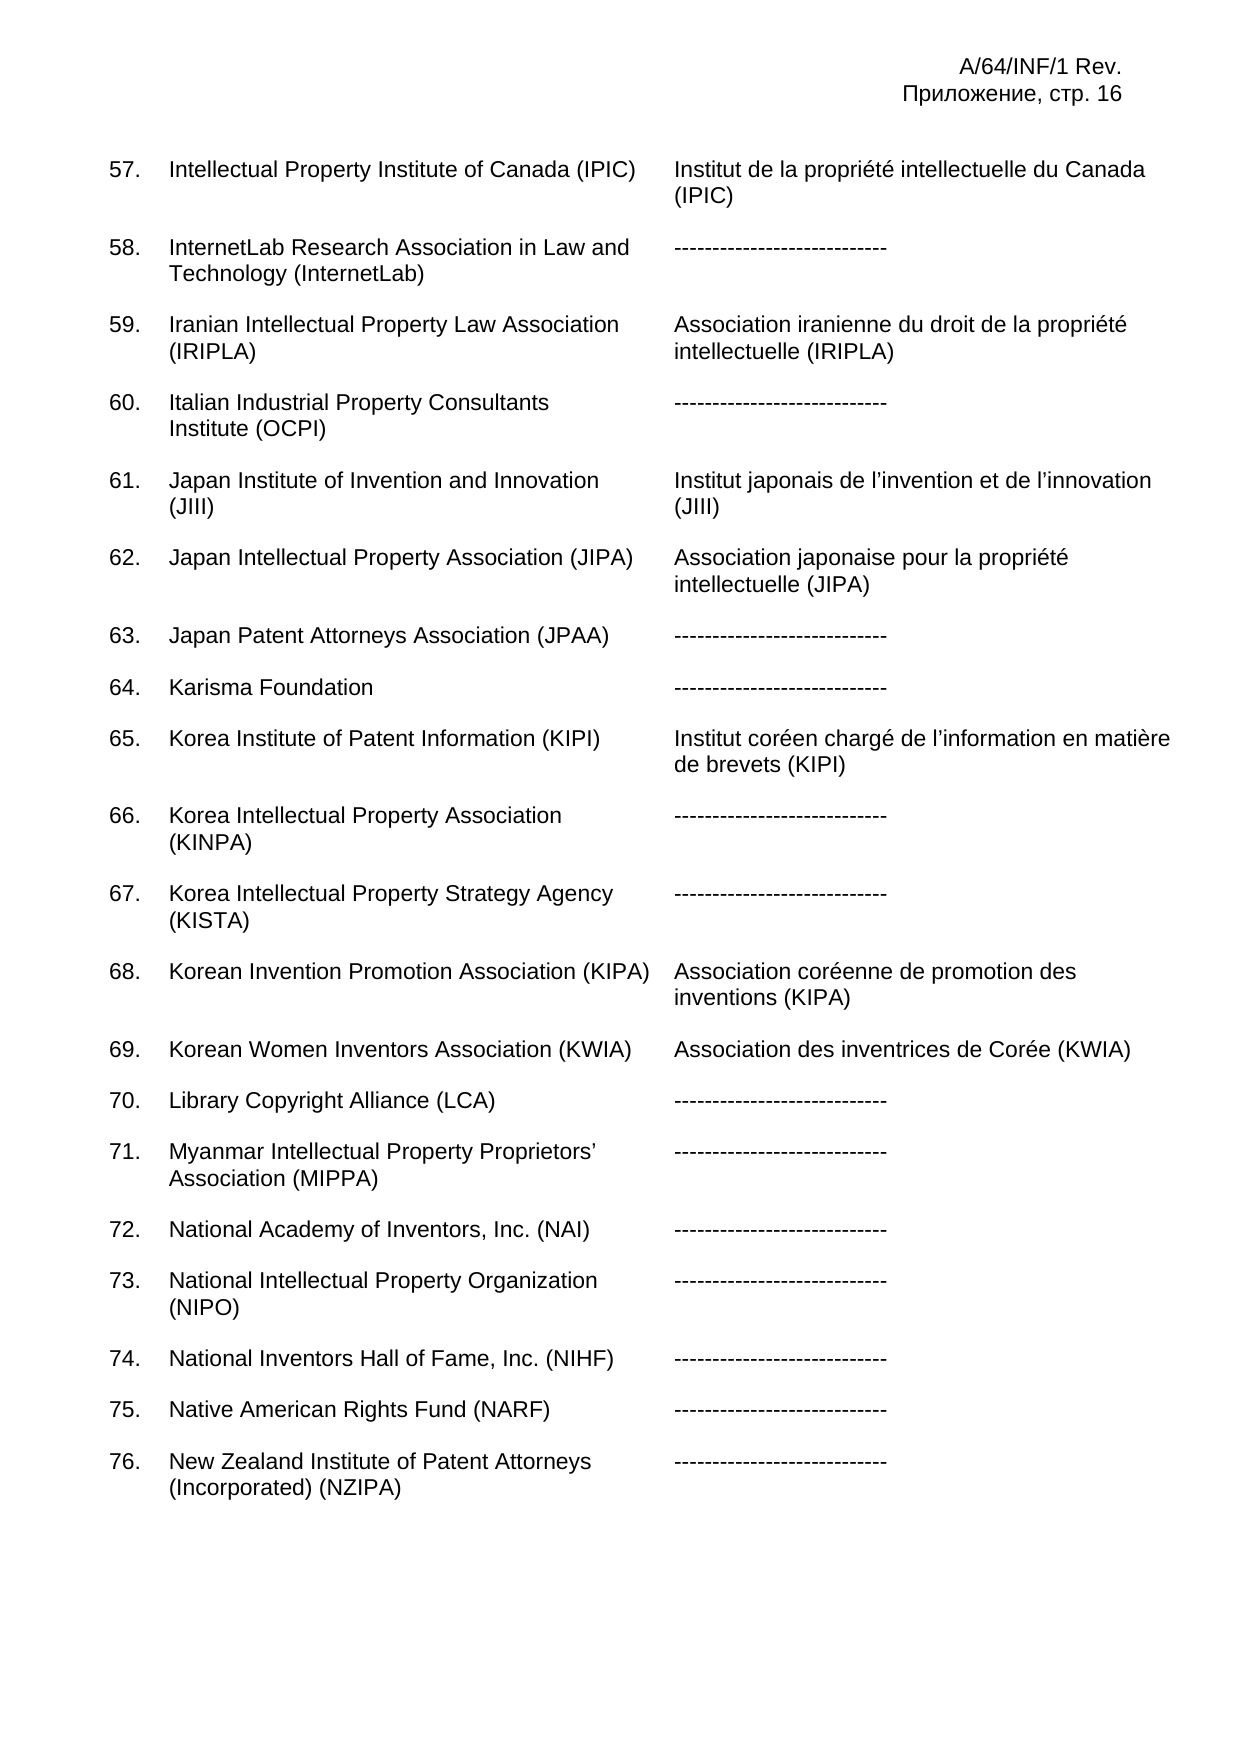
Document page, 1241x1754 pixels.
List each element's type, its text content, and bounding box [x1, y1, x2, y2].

table_cell [83, 389, 157, 467]
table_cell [663, 1448, 1187, 1526]
table_cell [83, 311, 157, 389]
table_cell Native American Rights Fund (NARF) [157, 1396, 663, 1448]
table_cell [83, 1087, 157, 1138]
table_cell [83, 1345, 157, 1396]
table_cell Karisma Foundation [157, 674, 663, 725]
table_cell National Intellectual Property Organization (NIPO) [157, 1268, 663, 1345]
table_cell ---------------------------- [663, 1345, 1187, 1396]
table_cell ---------------------------- [663, 880, 1187, 958]
table_cell [83, 958, 157, 1036]
table_cell [83, 1268, 157, 1345]
table_cell Japan Patent Attorneys Association (JPAA) [157, 622, 663, 673]
table_cell ---------------------------- [663, 803, 1187, 880]
table_cell ---------------------------- [663, 1268, 1187, 1345]
table_cell ---------------------------- [663, 389, 1187, 467]
table_cell Korea Institute of Patent Information (KIPI) [157, 725, 663, 802]
table_cell ---------------------------- [663, 1138, 1187, 1216]
table_cell [83, 156, 157, 233]
table_cell ---------------------------- [663, 674, 1187, 725]
table_cell Institut japonais de l’invention et de l’innovation (JIII) [663, 467, 1187, 544]
table_cell National Inventors Hall of Fame, Inc. (NIHF) [157, 1345, 663, 1396]
table_cell Korea Intellectual Property Association (KINPA) [157, 803, 663, 880]
table_cell Library Copyright Alliance (LCA) [157, 1087, 663, 1138]
table_cell ---------------------------- [663, 1087, 1187, 1138]
table_cell ---------------------------- [663, 234, 1187, 311]
table_cell InternetLab Research Association in Law and Technology (InternetLab) [157, 234, 663, 311]
table_cell [83, 1138, 157, 1216]
table_cell Institut de la propriété intellectuelle du Canada (IPIC) [663, 156, 1187, 233]
table_cell [83, 880, 157, 958]
table_cell National Academy of Inventors, Inc. (NAI) [157, 1216, 663, 1267]
table_cell Italian Industrial Property Consultants Institute (OCPI) [157, 389, 663, 467]
table_cell [83, 1396, 157, 1448]
table_cell Korean Women Inventors Association (KWIA) [157, 1036, 663, 1087]
table_cell Japan Intellectual Property Association (JIPA) [157, 544, 663, 622]
table_cell Korean Invention Promotion Association (KIPA) [157, 958, 663, 1036]
table_cell Association coréenne de promotion des inventions (KIPA) [663, 958, 1187, 1036]
table_cell [83, 1448, 157, 1526]
table_cell [83, 622, 157, 673]
table_cell [83, 1216, 157, 1267]
table_cell Association iranienne du droit de la propriété intellectuelle (IRIPLA) [663, 311, 1187, 389]
table_cell [83, 674, 157, 725]
table_cell [83, 803, 157, 880]
table_cell [83, 725, 157, 802]
table_cell Japan Institute of Invention and Innovation (JIII) [157, 467, 663, 544]
table_cell [83, 234, 157, 311]
table_cell Myanmar Intellectual Property Proprietors’ Association (MIPPA) [157, 1138, 663, 1216]
table_cell Iranian Intellectual Property Law Association (IRIPLA) [157, 311, 663, 389]
table_cell ---------------------------- [663, 1216, 1187, 1267]
table_cell Association japonaise pour la propriété intellectuelle (JIPA) [663, 544, 1187, 622]
table_cell ---------------------------- [663, 622, 1187, 673]
table_cell Institut coréen chargé de l’information en matière de brevets (KIPI) [663, 725, 1187, 802]
table_cell Korea Intellectual Property Strategy Agency (KISTA) [157, 880, 663, 958]
table_cell [83, 544, 157, 622]
table_cell Association des inventrices de Corée (KWIA) [663, 1036, 1187, 1087]
table_cell ---------------------------- [663, 1396, 1187, 1448]
table_cell Intellectual Property Institute of Canada (IPIC) [157, 156, 663, 233]
table_cell [83, 467, 157, 544]
table_cell New Zealand Institute of Patent Attorneys (Incorporated) (NZIPA) [157, 1448, 663, 1526]
table_cell [83, 1036, 157, 1087]
